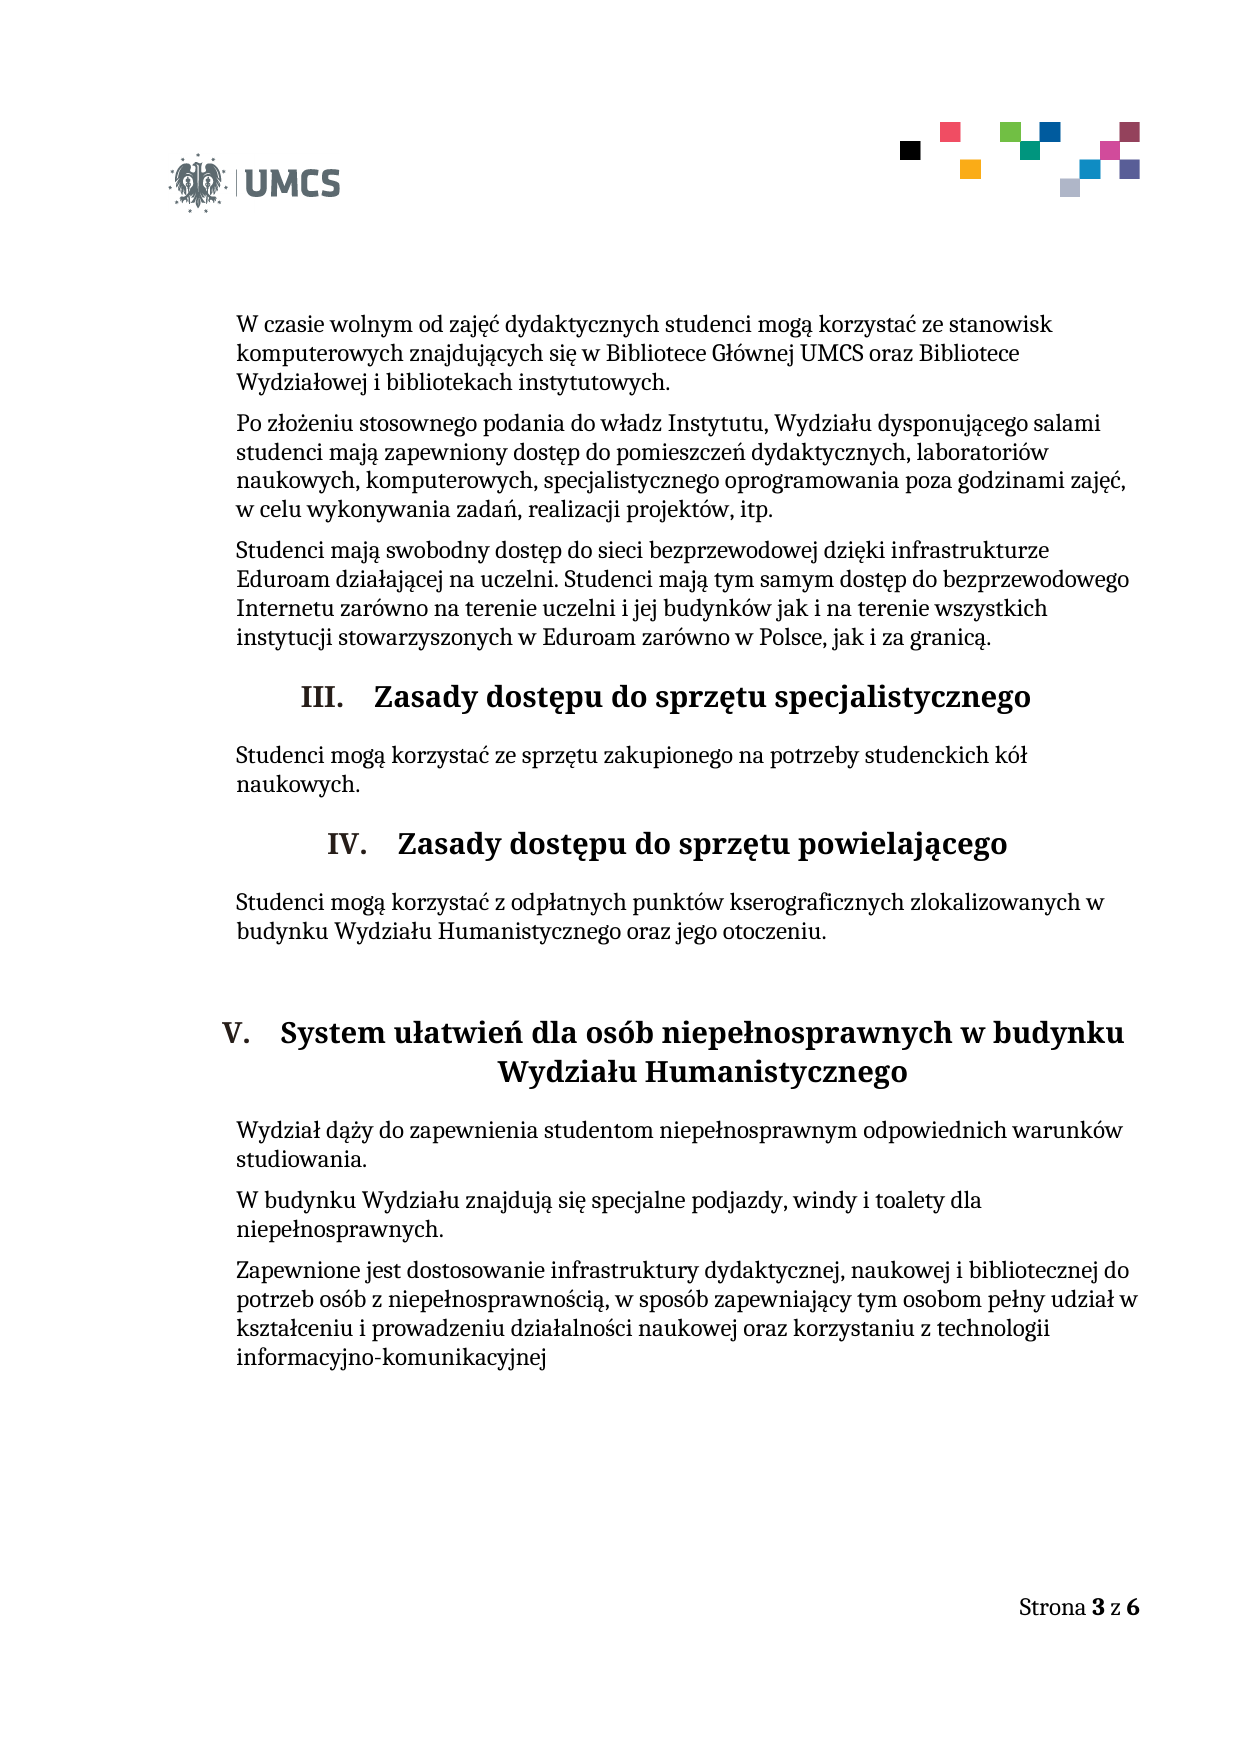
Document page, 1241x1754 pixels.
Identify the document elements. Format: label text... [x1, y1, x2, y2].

text Zapewnione jest dostosowanie infrastruktury dydaktycznej, naukowej i bibliotecznej do potrzeb osób z niepełnosprawnością, w sposób zapewniający tym osobom pełny udział w kształceniu i prowadzeniu działalności naukowej oraz korzystaniu z technologii informacyjno-komunikacyjnej [236, 1256, 1140, 1371]
text W budynku Wydziału znajdują się specjalne podjazdy, windy i toalety dla niepełnosprawnych. [236, 1186, 1140, 1244]
text Po złożeniu stosownego podania do władz Instytutu, Wydziału dysponującego salami studenci mają zapewniony dostęp do pomieszczeń dydaktycznych, laboratoriów naukowych, komputerowych, specjalistycznego oprogramowania poza godzinami zajęć, w celu wykonywania zadań, realizacji projektów, itp. [236, 409, 1140, 524]
text Studenci mogą korzystać ze sprzętu zakupionego na potrzeby studenckich kół naukowych. [236, 741, 1140, 798]
text Studenci mogą korzystać z odpłatnych punktów kserograficznych zlokalizowanych w budynku Wydziału Humanistycznego oraz jego otoczeniu. [236, 888, 1140, 946]
subtitle Zasady dostępu do sprzętu powielającego [236, 823, 1140, 863]
text Wydział dąży do zapewnienia studentom niepełnosprawnym odpowiednich warunków studiowania. [236, 1116, 1140, 1174]
picture [900, 122, 1140, 197]
text Studenci mają swobodny dostęp do sieci bezprzewodowej dzięki infrastrukturze Eduroam działającej na uczelni. Studenci mają tym samym dostęp do bezprzewodowego Internetu zarówno na terenie uczelni i jej budynków jak i na terenie wszystkich instytucji stowarzyszonych w Eduroam zarówno w Polsce, jak i za granicą. [236, 536, 1140, 651]
text W czasie wolnym od zajęć dydaktycznych studenci mogą korzystać ze stanowisk komputerowych znajdujących się w Bibliotece Głównej UMCS oraz Bibliotece Wydziałowej i bibliotekach instytutowych. [236, 310, 1140, 396]
picture [168, 153, 340, 213]
subtitle System ułatwień dla osób niepełnosprawnych w budynku Wydziału Humanistycznego [236, 1012, 1140, 1091]
subtitle Zasady dostępu do sprzętu specjalistycznego [236, 676, 1140, 716]
